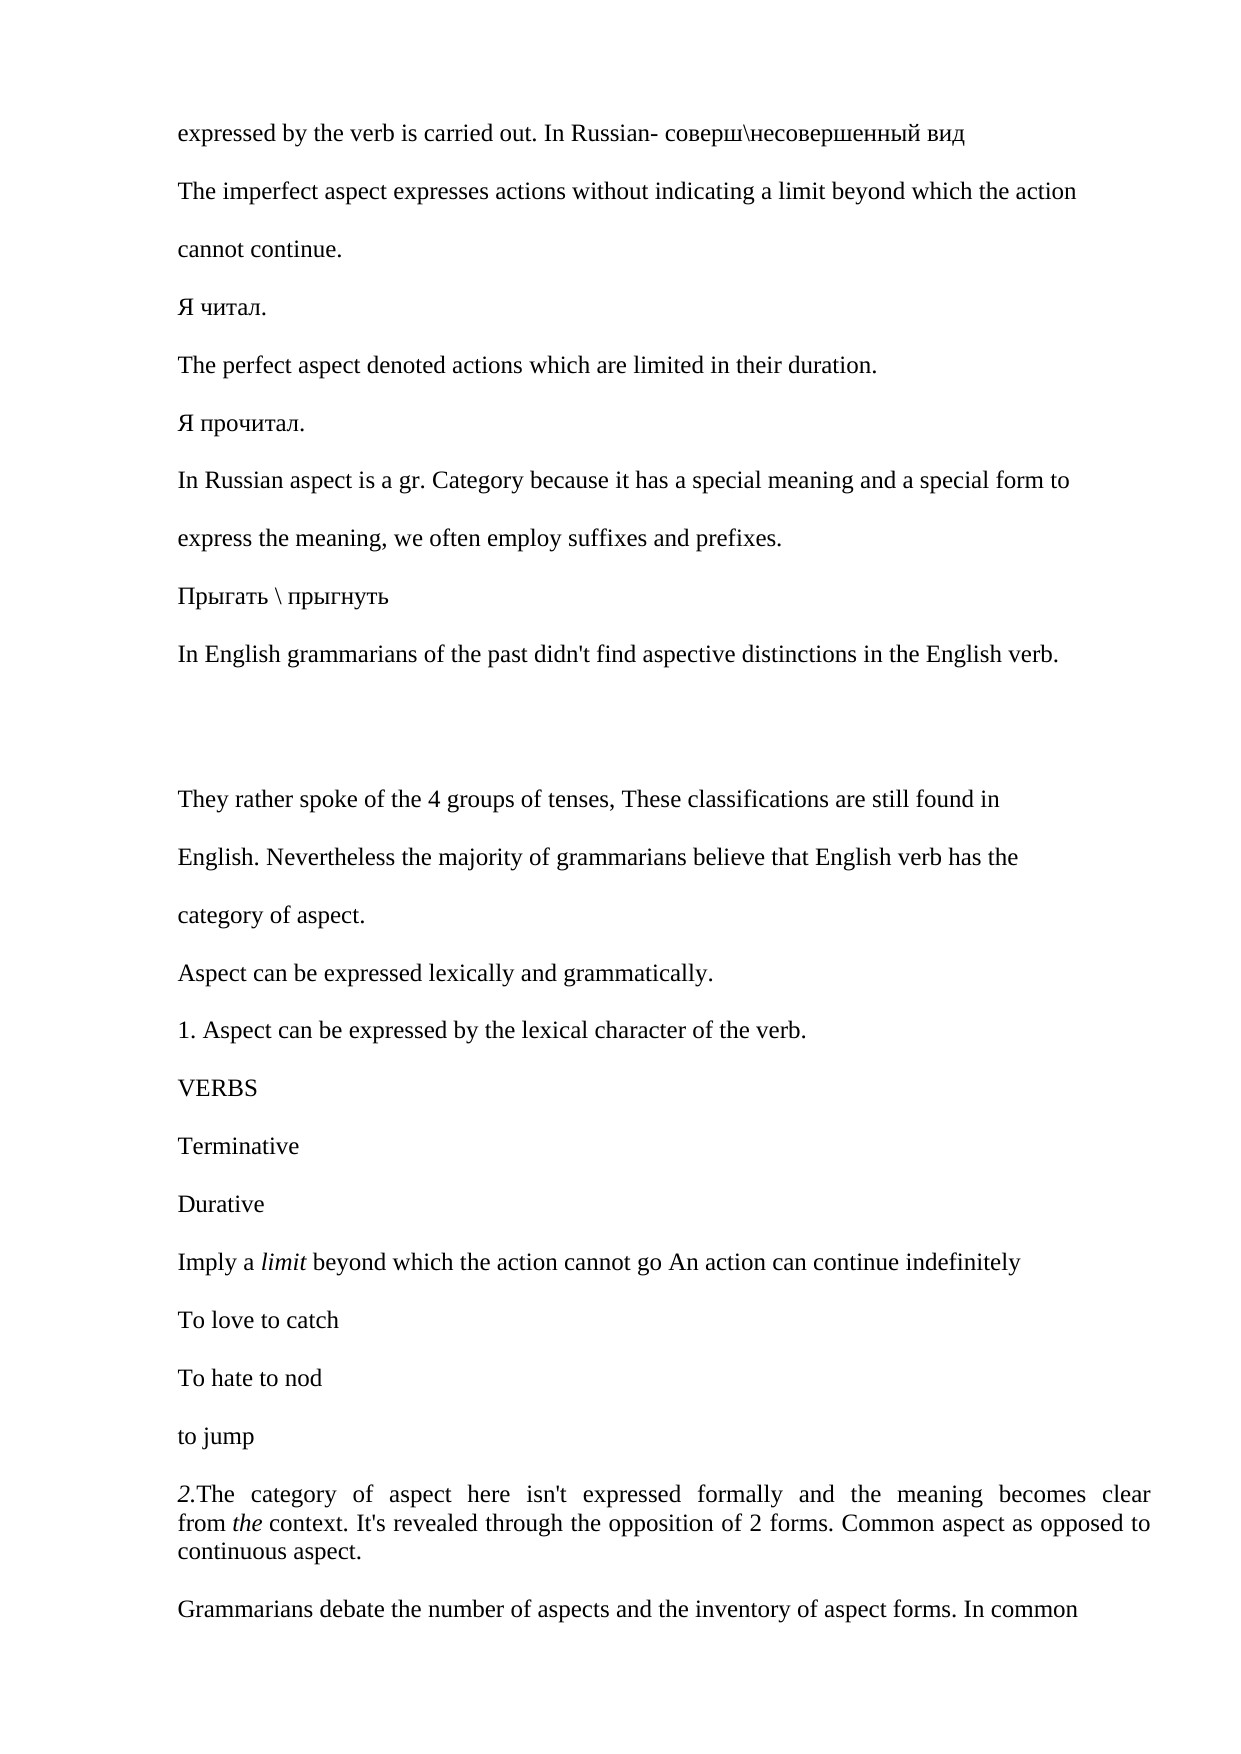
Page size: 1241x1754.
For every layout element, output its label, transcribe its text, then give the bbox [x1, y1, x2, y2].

text 1. Aspect can be expressed by the lexical character of the verb. [177, 1016, 1152, 1044]
text Прыгать \ прыгнуть [177, 581, 1152, 610]
text Terminative [177, 1131, 1152, 1160]
text Я читал. [177, 292, 1152, 321]
text They rather spoke of the 4 groups of tenses, These classifications are still found in [177, 784, 1152, 813]
text Я прочитал. [177, 408, 1152, 436]
text In English grammarians of the past didn't find aspective distinctions in the English verb. [177, 639, 1152, 668]
text In Russian aspect is a gr. Category because it has a special meaning and a special form to [177, 466, 1152, 494]
text English. Nevertheless the majority of grammarians believe that English verb has the [177, 842, 1152, 871]
text The imperfect aspect expresses actions without indicating a limit beyond which the action [177, 176, 1152, 205]
text Imply a limit beyond which the action cannot go An action can continue indefinitely [177, 1247, 1152, 1276]
text Grammarians debate the number of aspects and the inventory of aspect forms. In common [177, 1594, 1152, 1623]
text category of aspect. [177, 900, 1152, 928]
text To love to catch [177, 1305, 1152, 1334]
text The perfect aspect denoted actions which are limited in their duration. [177, 350, 1152, 378]
text cannot continue. [177, 234, 1152, 263]
text Aspect can be expressed lexically and grammatically. [177, 958, 1152, 986]
text to jump [177, 1421, 1152, 1450]
text To hate to nod [177, 1363, 1152, 1392]
text 2.The category of aspect here isn't expressed formally and the meaning becomes clear from the context. It's revealed through the opposition of 2 forms. Common aspect as opposed to continuous aspect. [177, 1479, 1152, 1565]
text expressed by the verb is carried out. In Russian- соверш\несовершенный вид [177, 118, 1152, 147]
text Durative [177, 1189, 1152, 1218]
text VERBS [177, 1073, 1152, 1102]
text express the meaning, we often employ suffixes and prefixes. [177, 523, 1152, 552]
